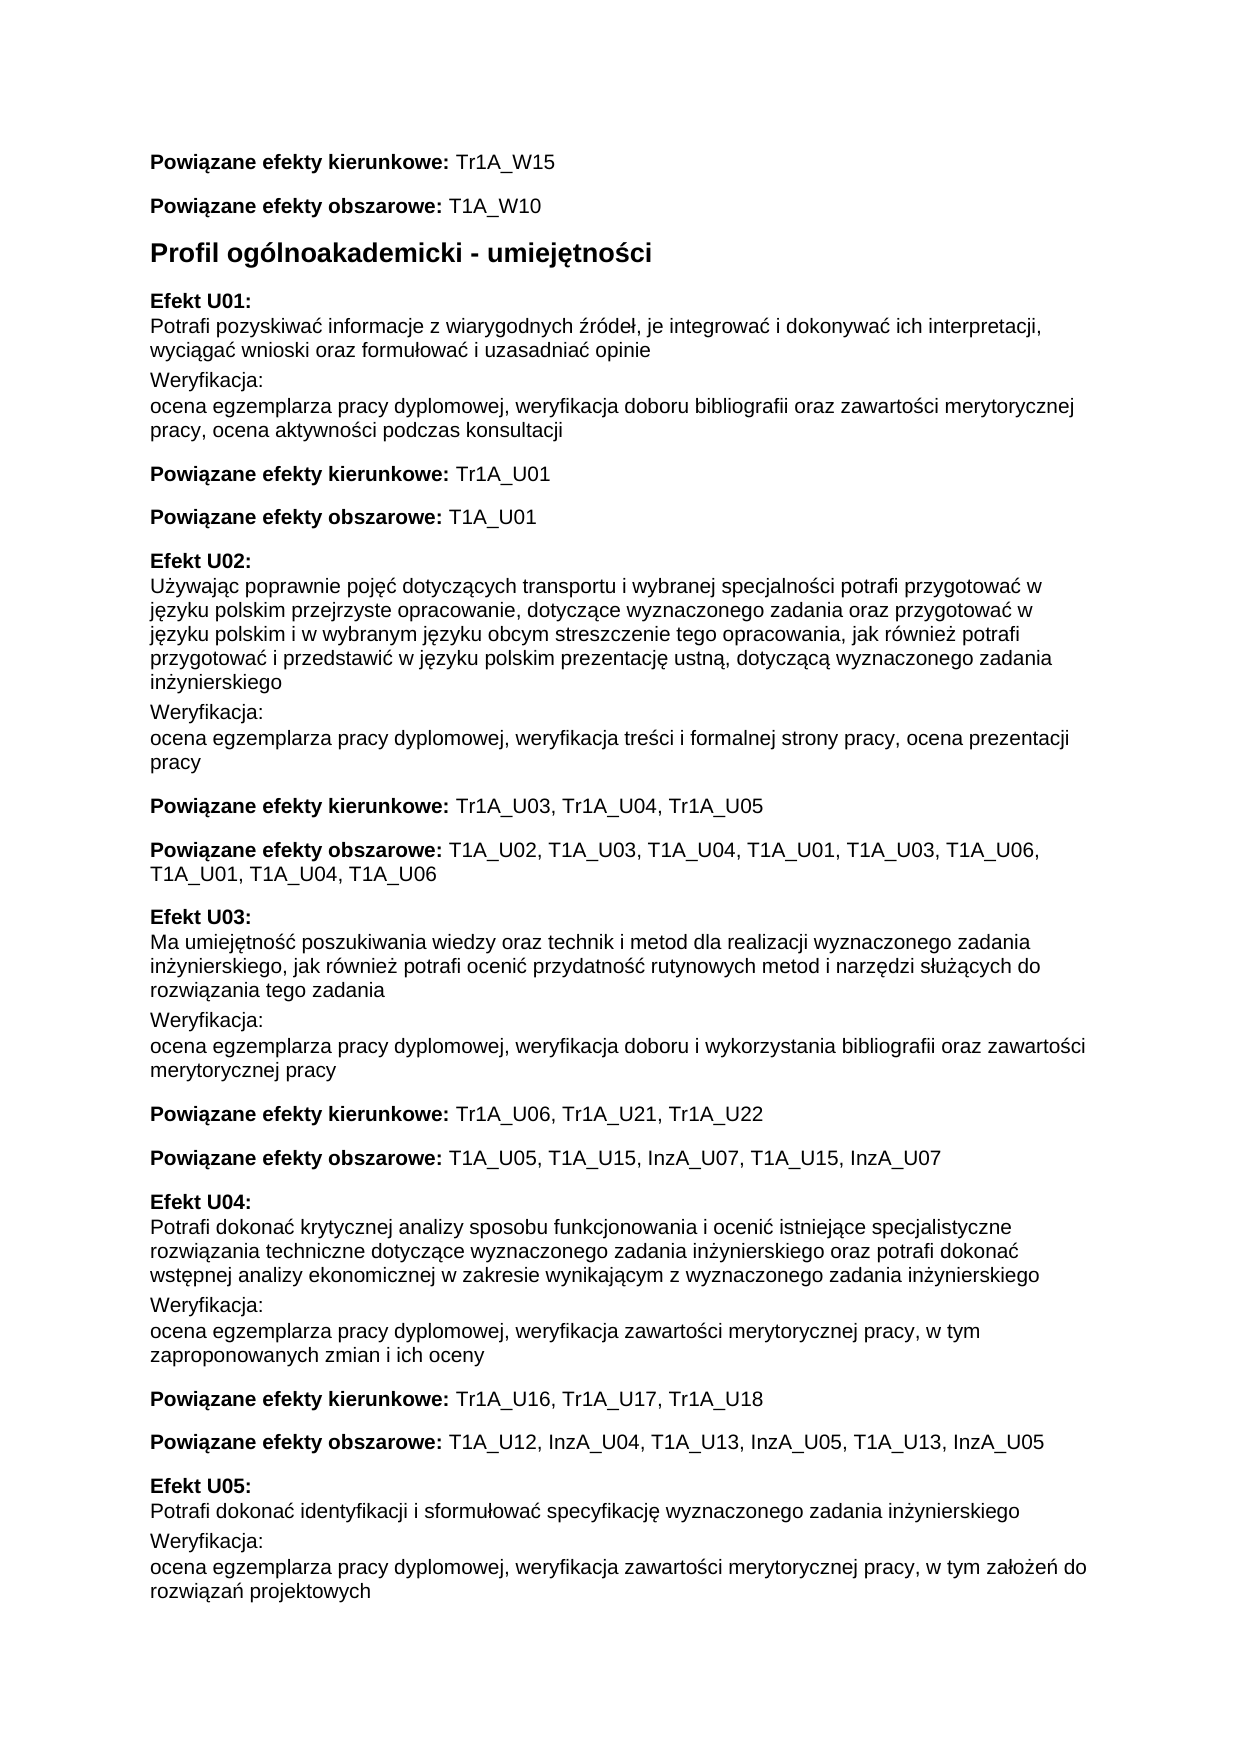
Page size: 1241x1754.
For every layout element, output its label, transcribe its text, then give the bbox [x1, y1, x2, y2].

subtitle Profil ogólnoakademicki - umiejętności [150, 237, 1090, 269]
text Weryfikacja: [150, 700, 1090, 724]
text Efekt U01: [150, 288, 1090, 312]
text Powiązane efekty kierunkowe: Tr1A_U16, Tr1A_U17, Tr1A_U18 [150, 1386, 1090, 1410]
text Powiązane efekty obszarowe: T1A_W10 [150, 194, 1090, 218]
text Potrafi pozyskiwać informacje z wiarygodnych źródeł, je integrować i dokonywać ich interpretacji, wyciągać wnioski oraz formułować i uzasadniać opinie [150, 313, 1090, 361]
text ocena egzemplarza pracy dyplomowej, weryfikacja doboru i wykorzystania bibliografii oraz zawartości merytorycznej pracy [150, 1034, 1090, 1082]
text Efekt U02: [150, 549, 1090, 573]
text Powiązane efekty obszarowe: T1A_U02, T1A_U03, T1A_U04, T1A_U01, T1A_U03, T1A_U06, T1A_U01, T1A_U04, T1A_U06 [150, 837, 1090, 885]
text Efekt U05: [150, 1474, 1090, 1498]
text ocena egzemplarza pracy dyplomowej, weryfikacja treści i formalnej strony pracy, ocena prezentacji pracy [150, 726, 1090, 774]
text ocena egzemplarza pracy dyplomowej, weryfikacja doboru bibliografii oraz zawartości merytorycznej pracy, ocena aktywności podczas konsultacji [150, 394, 1090, 442]
text Ma umiejętność poszukiwania wiedzy oraz technik i metod dla realizacji wyznaczonego zadania inżynierskiego, jak również potrafi ocenić przydatność rutynowych metod i narzędzi służących do rozwiązania tego zadania [150, 930, 1090, 1002]
text Weryfikacja: [150, 1008, 1090, 1032]
text Powiązane efekty kierunkowe: Tr1A_U01 [150, 461, 1090, 485]
text Powiązane efekty obszarowe: T1A_U05, T1A_U15, InzA_U07, T1A_U15, InzA_U07 [150, 1146, 1090, 1170]
text Używając poprawnie pojęć dotyczących transportu i wybranej specjalności potrafi przygotować w języku polskim przejrzyste opracowanie, dotyczące wyznaczonego zadania oraz przygotować w języku polskim i w wybranym języku obcym streszczenie tego opracowania, jak również potrafi przygotować i przedstawić w języku polskim prezentację ustną, dotyczącą wyznaczonego zadania inżynierskiego [150, 574, 1090, 694]
text Weryfikacja: [150, 368, 1090, 392]
text Powiązane efekty kierunkowe: Tr1A_W15 [150, 150, 1090, 174]
text Potrafi dokonać identyfikacji i sformułować specyfikację wyznaczonego zadania inżynierskiego [150, 1499, 1090, 1523]
text Powiązane efekty kierunkowe: Tr1A_U06, Tr1A_U21, Tr1A_U22 [150, 1102, 1090, 1126]
text Powiązane efekty kierunkowe: Tr1A_U03, Tr1A_U04, Tr1A_U05 [150, 794, 1090, 818]
text Weryfikacja: [150, 1293, 1090, 1317]
text Efekt U04: [150, 1189, 1090, 1213]
text Potrafi dokonać krytycznej analizy sposobu funkcjonowania i ocenić istniejące specjalistyczne rozwiązania techniczne dotyczące wyznaczonego zadania inżynierskiego oraz potrafi dokonać wstępnej analizy ekonomicznej w zakresie wynikającym z wyznaczonego zadania inżynierskiego [150, 1214, 1090, 1286]
text Efekt U03: [150, 905, 1090, 929]
text Powiązane efekty obszarowe: T1A_U12, InzA_U04, T1A_U13, InzA_U05, T1A_U13, InzA_U05 [150, 1430, 1090, 1454]
text Powiązane efekty obszarowe: T1A_U01 [150, 505, 1090, 529]
text ocena egzemplarza pracy dyplomowej, weryfikacja zawartości merytorycznej pracy, w tym zaproponowanych zmian i ich oceny [150, 1319, 1090, 1367]
text ocena egzemplarza pracy dyplomowej, weryfikacja zawartości merytorycznej pracy, w tym założeń do rozwiązań projektowych [150, 1555, 1090, 1603]
text Weryfikacja: [150, 1529, 1090, 1553]
